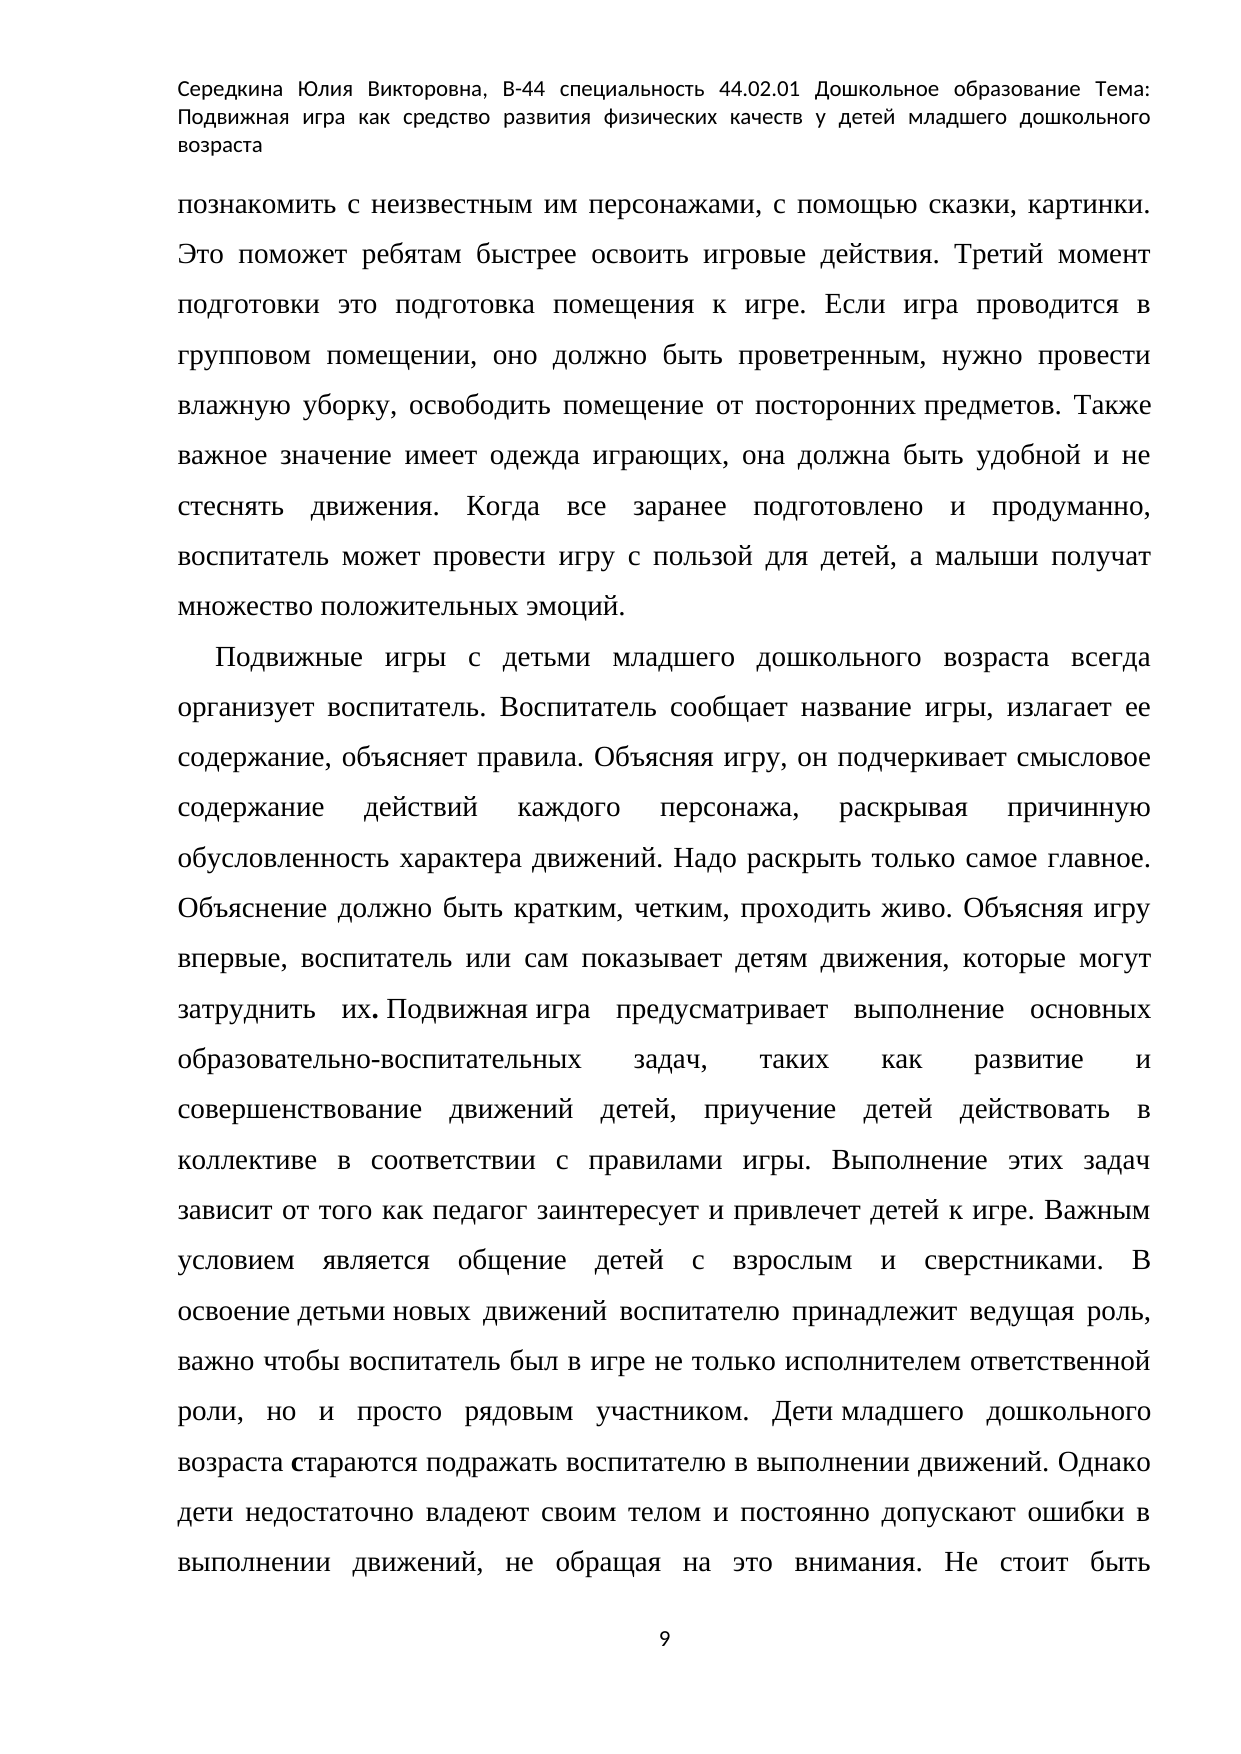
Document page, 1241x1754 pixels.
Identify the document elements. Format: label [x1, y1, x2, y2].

text [177, 639, 1152, 1578]
text [177, 186, 1152, 622]
